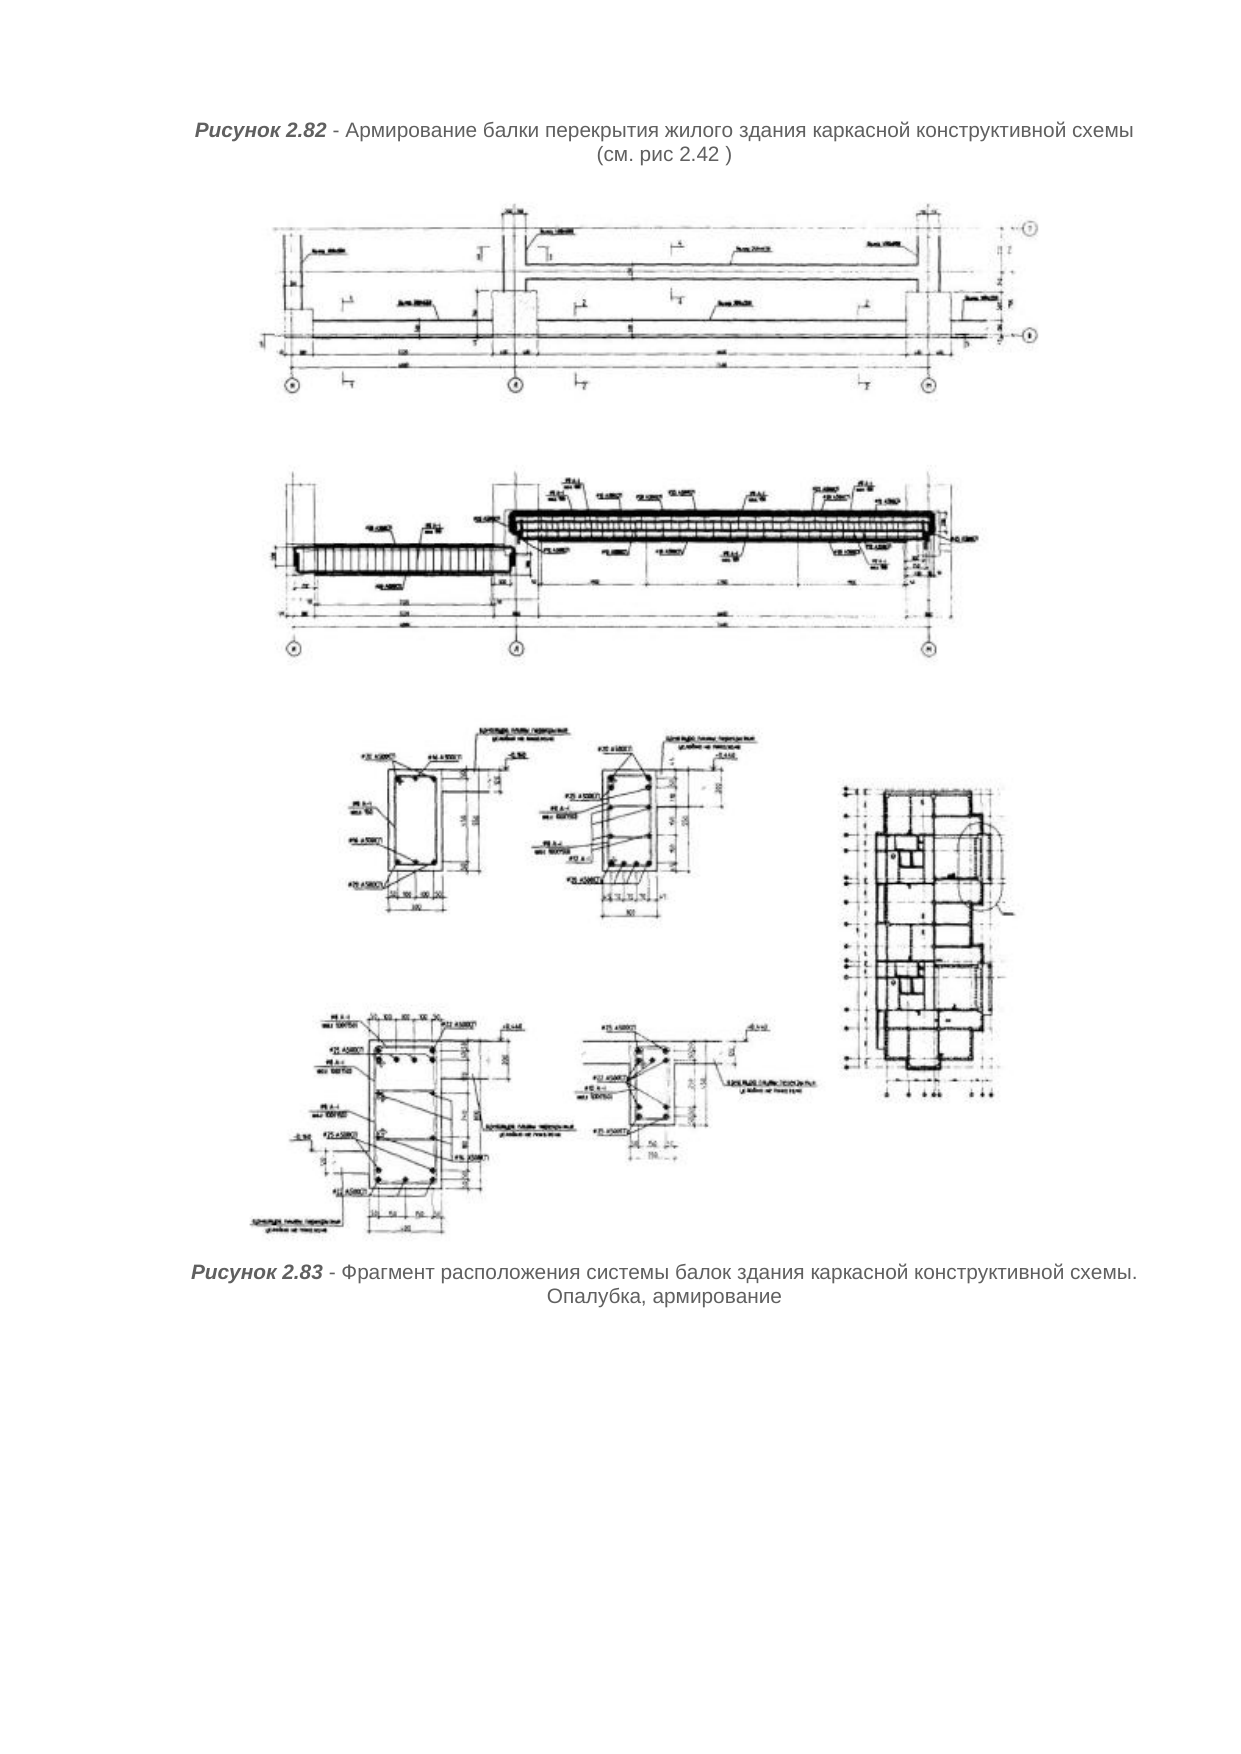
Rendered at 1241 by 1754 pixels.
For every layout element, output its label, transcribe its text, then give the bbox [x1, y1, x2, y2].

picture [225, 166, 1104, 1260]
text Рисунок 2.82 - Армирование балки перекрытия жилого здания каркасной конструктивной схемы (см. рис 2.42 ) [177, 118, 1152, 166]
text Рисунок 2.83 - Фрагмент расположения системы балок здания каркасной конструктивной схемы. Опалубка, армирование [177, 1260, 1152, 1308]
